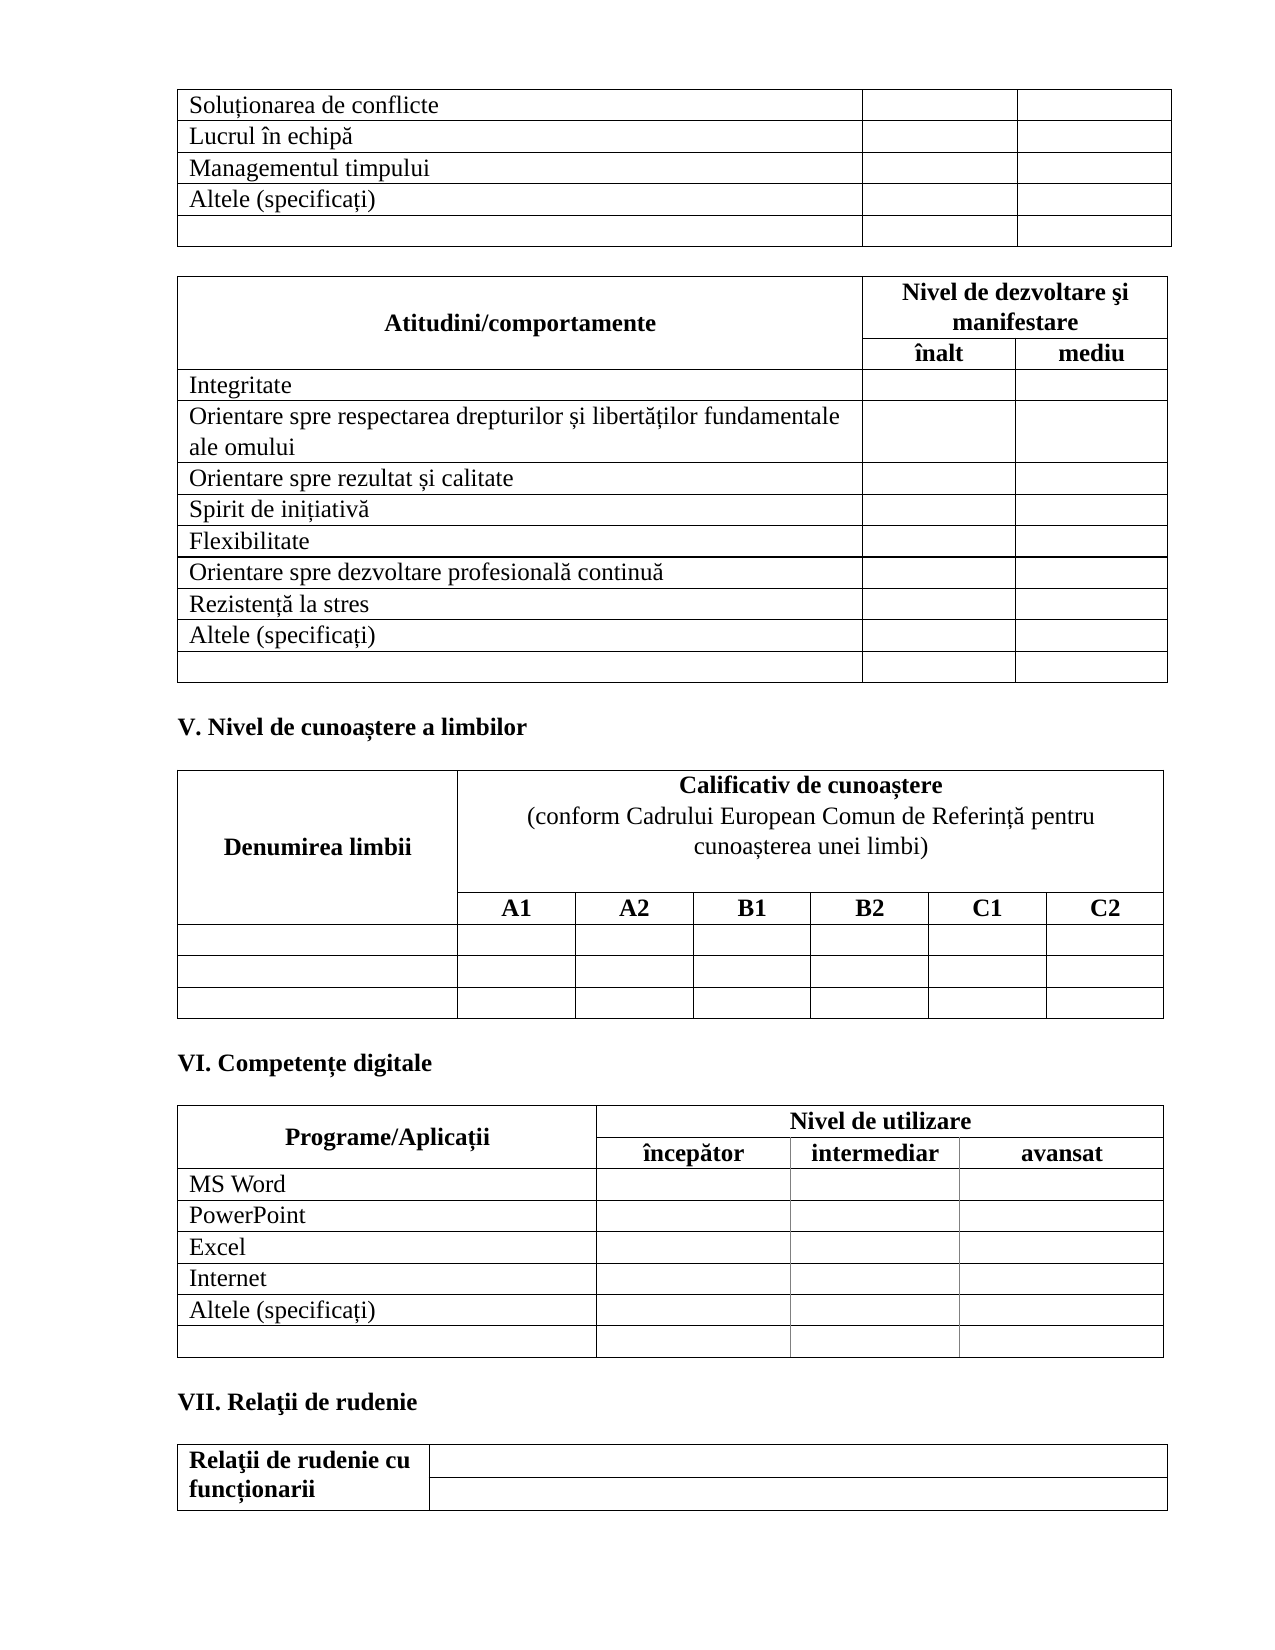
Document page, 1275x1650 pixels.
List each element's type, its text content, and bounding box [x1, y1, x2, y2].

table_cell [863, 90, 1017, 120]
table_cell [1018, 216, 1171, 246]
table_cell [178, 988, 457, 1018]
table_cell mediu [1016, 339, 1167, 369]
text VII. Relaţii de rudenie [177, 1387, 1186, 1415]
table_cell Spirit de inițiativă [178, 495, 862, 525]
table_cell [178, 1326, 596, 1357]
table_header Programe/Aplicații [178, 1106, 596, 1168]
table_cell [1047, 956, 1163, 987]
table_header [430, 1445, 1167, 1477]
table_cell [811, 988, 928, 1018]
table_cell înalt [863, 339, 1015, 369]
table_cell [1018, 153, 1171, 183]
table_cell [178, 956, 457, 987]
table_cell [863, 652, 1015, 682]
table_cell [960, 1201, 1163, 1231]
table_cell C2 [1047, 893, 1163, 924]
table_cell [791, 1169, 959, 1199]
table_cell Internet [178, 1264, 596, 1294]
table_cell Flexibilitate [178, 526, 862, 556]
table_cell [863, 184, 1017, 214]
table_cell Lucrul în echipă [178, 121, 862, 152]
table_cell [960, 1169, 1163, 1199]
table_cell [863, 589, 1015, 619]
table_header Relaţii de rudenie cu funcționarii autorității publice organizatoare a concursului și/sau autorității în care s-a anunțat funcția publică vacantă [178, 1445, 429, 1510]
table_cell [791, 1264, 959, 1294]
table_header Calificativ de cunoaștere (conform Cadrului European Comun de Referință pentru cunoașterea unei limbi) [458, 771, 1163, 892]
table_cell [1018, 121, 1171, 152]
table_cell [863, 216, 1017, 246]
table_cell [929, 956, 1046, 987]
table_cell [597, 1264, 790, 1294]
table_cell [694, 988, 810, 1018]
table_cell [576, 956, 693, 987]
table_cell [863, 121, 1017, 152]
table_cell [576, 988, 693, 1018]
table_cell A1 [458, 893, 575, 924]
table_cell [1016, 526, 1167, 556]
table_cell [1016, 589, 1167, 619]
table_header Nivel de dezvoltare şi manifestare [863, 277, 1167, 337]
table_cell [458, 988, 575, 1018]
table_cell [1016, 558, 1167, 588]
table_cell [811, 925, 928, 955]
table_cell [863, 620, 1015, 651]
table_cell [430, 1478, 1167, 1510]
table_cell [960, 1232, 1163, 1262]
text VI. Competențe digitale [177, 1048, 1186, 1077]
table_cell [597, 1169, 790, 1199]
table_cell [597, 1201, 790, 1231]
table_cell [1016, 495, 1167, 525]
table_cell Managementul timpului [178, 153, 862, 183]
table_cell [1018, 90, 1171, 120]
table_cell începător [597, 1138, 790, 1168]
table_cell [597, 1232, 790, 1262]
table_cell [1016, 620, 1167, 651]
table_cell [863, 401, 1015, 462]
table_cell Altele (specificați) [178, 184, 862, 214]
table_cell [791, 1295, 959, 1325]
table_cell [178, 216, 862, 246]
table_cell Soluționarea de conflicte [178, 90, 862, 120]
table_cell A2 [576, 893, 693, 924]
table_header Nivel de utilizare [597, 1106, 1163, 1137]
table_cell Excel [178, 1232, 596, 1262]
table_cell [863, 463, 1015, 493]
table_cell [597, 1326, 790, 1357]
table_cell [929, 988, 1046, 1018]
table_cell [1016, 370, 1167, 400]
table_cell [863, 495, 1015, 525]
table_cell Orientare spre dezvoltare profesională continuă [178, 558, 862, 588]
table_cell [576, 925, 693, 955]
table_cell PowerPoint [178, 1201, 596, 1231]
table_cell [863, 370, 1015, 400]
table_cell [960, 1326, 1163, 1357]
table_cell [458, 956, 575, 987]
text V. Nivel de cunoaștere a limbilor [177, 712, 1186, 741]
table_cell [1047, 925, 1163, 955]
table_cell Orientare spre rezultat și calitate [178, 463, 862, 493]
table_cell avansat [960, 1138, 1163, 1168]
table_cell Altele (specificați) [178, 620, 862, 651]
table_cell [597, 1295, 790, 1325]
table_cell Altele (specificați) [178, 1295, 596, 1325]
table_cell [1016, 401, 1167, 462]
table_cell Orientare spre respectarea drepturilor și libertăților fundamentale ale omului [178, 401, 862, 462]
table_cell [791, 1201, 959, 1231]
table_cell [178, 925, 457, 955]
table_cell [791, 1326, 959, 1357]
table_cell intermediar [791, 1138, 959, 1168]
table_cell [960, 1264, 1163, 1294]
table_header Denumirea limbii [178, 771, 457, 924]
table_cell [694, 956, 810, 987]
table_cell Rezistență la stres [178, 589, 862, 619]
table_cell [1018, 184, 1171, 214]
table_cell MS Word [178, 1169, 596, 1199]
table_cell [1047, 988, 1163, 1018]
table_cell [694, 925, 810, 955]
table_cell Integritate [178, 370, 862, 400]
table_cell [178, 652, 862, 682]
table_cell [929, 925, 1046, 955]
table_cell [863, 526, 1015, 556]
table_cell [863, 153, 1017, 183]
table_cell B2 [811, 893, 928, 924]
table_header Atitudini/comportamente [178, 277, 862, 369]
table_cell B1 [694, 893, 810, 924]
table_cell [1016, 463, 1167, 493]
table_cell [811, 956, 928, 987]
table_cell [960, 1295, 1163, 1325]
table_cell [458, 925, 575, 955]
table_cell [791, 1232, 959, 1262]
table_cell [863, 558, 1015, 588]
table_cell [1016, 652, 1167, 682]
table_cell C1 [929, 893, 1046, 924]
